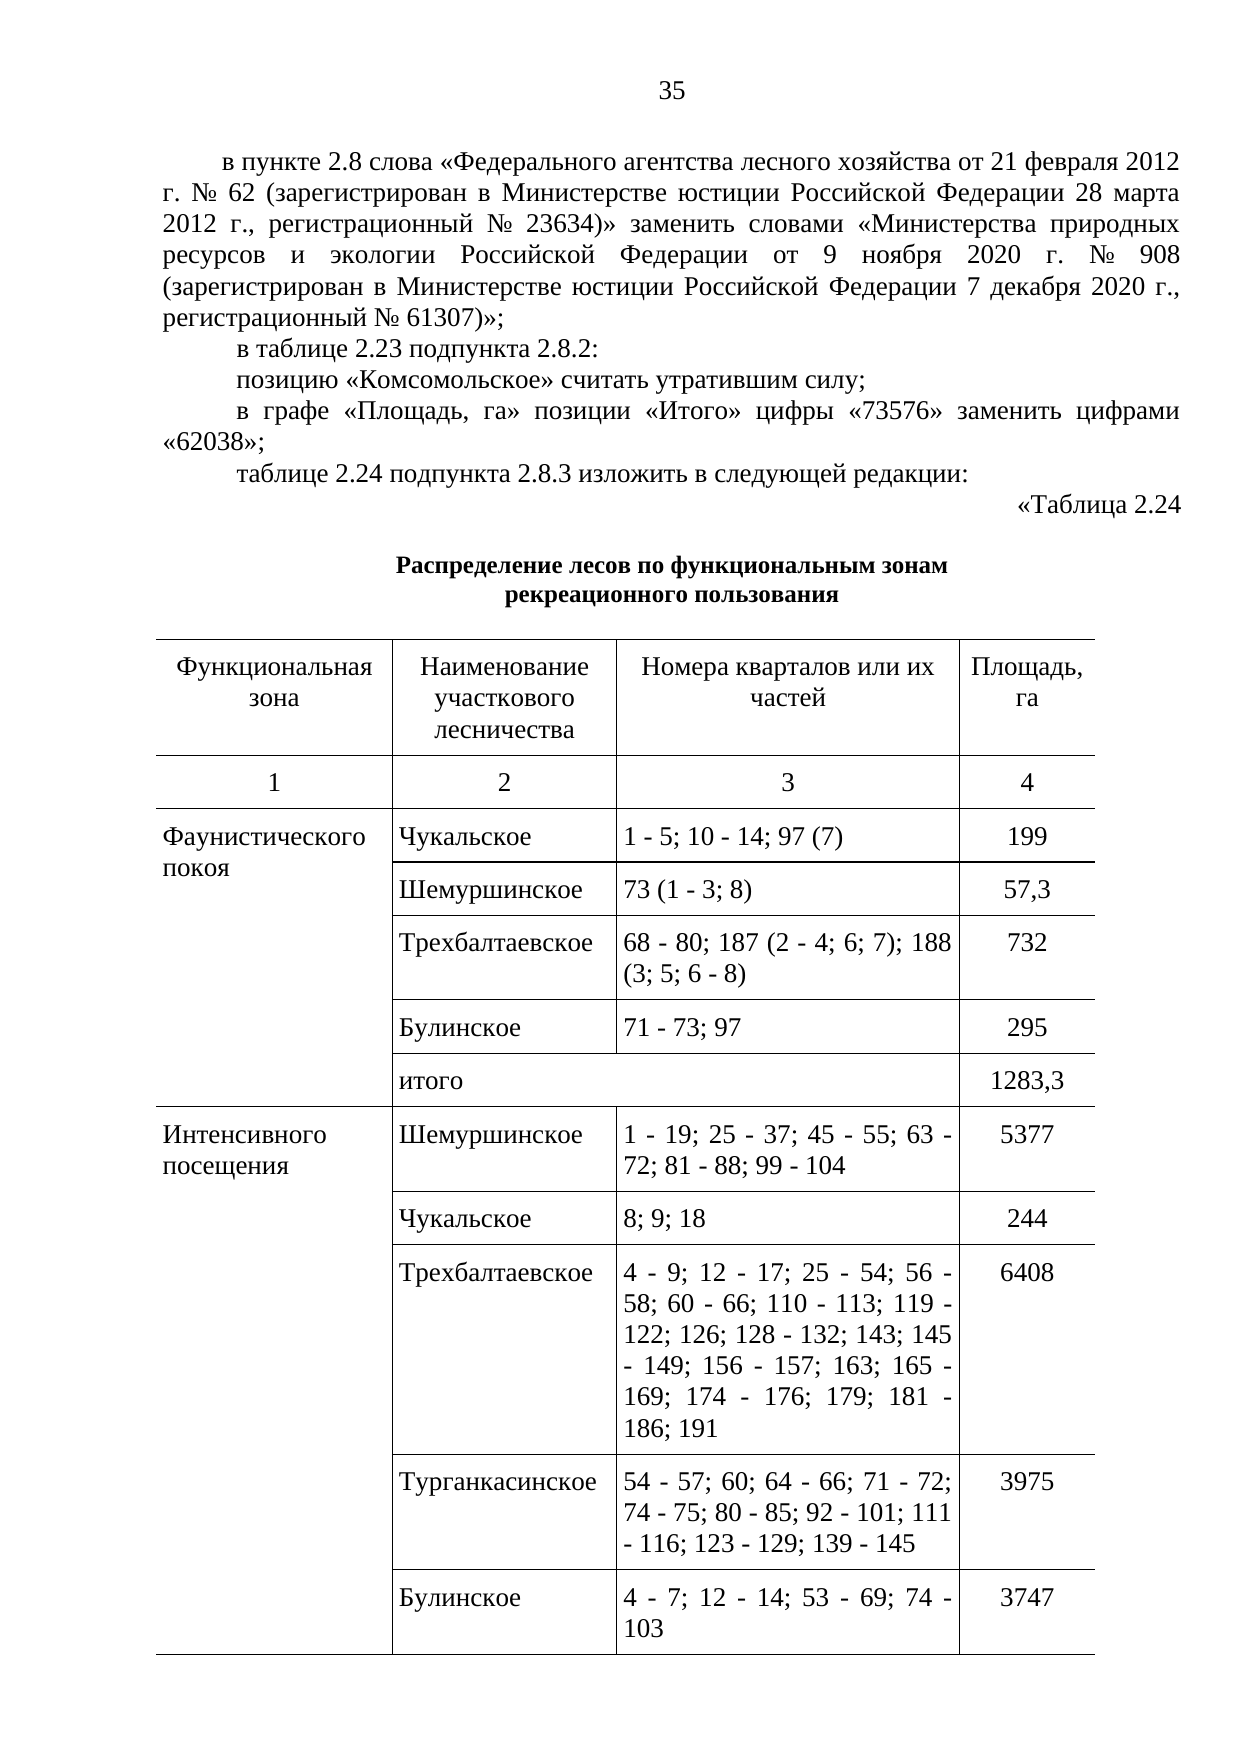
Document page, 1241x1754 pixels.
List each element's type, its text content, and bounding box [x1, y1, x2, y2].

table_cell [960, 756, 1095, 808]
text в пункте 2.8 слова «Федерального агентства лесного хозяйства от 21 февраля 2012 г. № 62 (зарегистрирован в Министерстве юстиции Российской Федерации 28 марта 2012 г., регистрационный № 23634)» заменить словами «Министерства природных ресурсов и экологии Российской Федерации от 9 ноября 2020 г. № 908 (зарегистрирован в Министерстве юстиции Российской Федерации 7 декабря 2020 г., регистрационный № 61307)»; [162, 145, 1181, 332]
title Распределение лесов по функциональным зонам [162, 550, 1181, 579]
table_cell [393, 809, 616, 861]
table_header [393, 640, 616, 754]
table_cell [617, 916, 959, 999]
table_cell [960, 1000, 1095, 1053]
text позицию «Комсомольское» считать утратившим силу; [162, 363, 1181, 394]
text таблице 2.24 подпункта 2.8.3 изложить в следующей редакции: [162, 457, 1181, 488]
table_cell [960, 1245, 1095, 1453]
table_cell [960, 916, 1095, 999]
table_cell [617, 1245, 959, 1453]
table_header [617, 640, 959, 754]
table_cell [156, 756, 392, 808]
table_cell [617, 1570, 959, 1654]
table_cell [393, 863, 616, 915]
text в графе «Площадь, га» позиции «Итого» цифры «73576» заменить цифрами «62038»; [162, 394, 1181, 457]
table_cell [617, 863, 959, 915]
text «Таблица 2.24 [162, 488, 1181, 519]
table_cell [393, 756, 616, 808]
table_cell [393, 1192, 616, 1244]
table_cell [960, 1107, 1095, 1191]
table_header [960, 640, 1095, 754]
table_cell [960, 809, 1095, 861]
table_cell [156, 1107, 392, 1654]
title рекреационного пользования [162, 579, 1181, 608]
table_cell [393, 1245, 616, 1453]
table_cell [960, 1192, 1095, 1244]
text в таблице 2.23 подпункта 2.8.2: [162, 332, 1181, 363]
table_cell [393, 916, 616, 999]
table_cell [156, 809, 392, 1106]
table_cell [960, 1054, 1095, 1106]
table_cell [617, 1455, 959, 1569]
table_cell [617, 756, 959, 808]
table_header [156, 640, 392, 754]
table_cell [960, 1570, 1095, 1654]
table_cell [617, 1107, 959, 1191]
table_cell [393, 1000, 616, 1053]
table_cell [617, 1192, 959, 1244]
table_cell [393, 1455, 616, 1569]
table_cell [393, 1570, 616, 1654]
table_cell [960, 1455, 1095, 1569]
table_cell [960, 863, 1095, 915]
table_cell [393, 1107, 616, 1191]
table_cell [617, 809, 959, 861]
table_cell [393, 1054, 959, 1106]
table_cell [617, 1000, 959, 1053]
